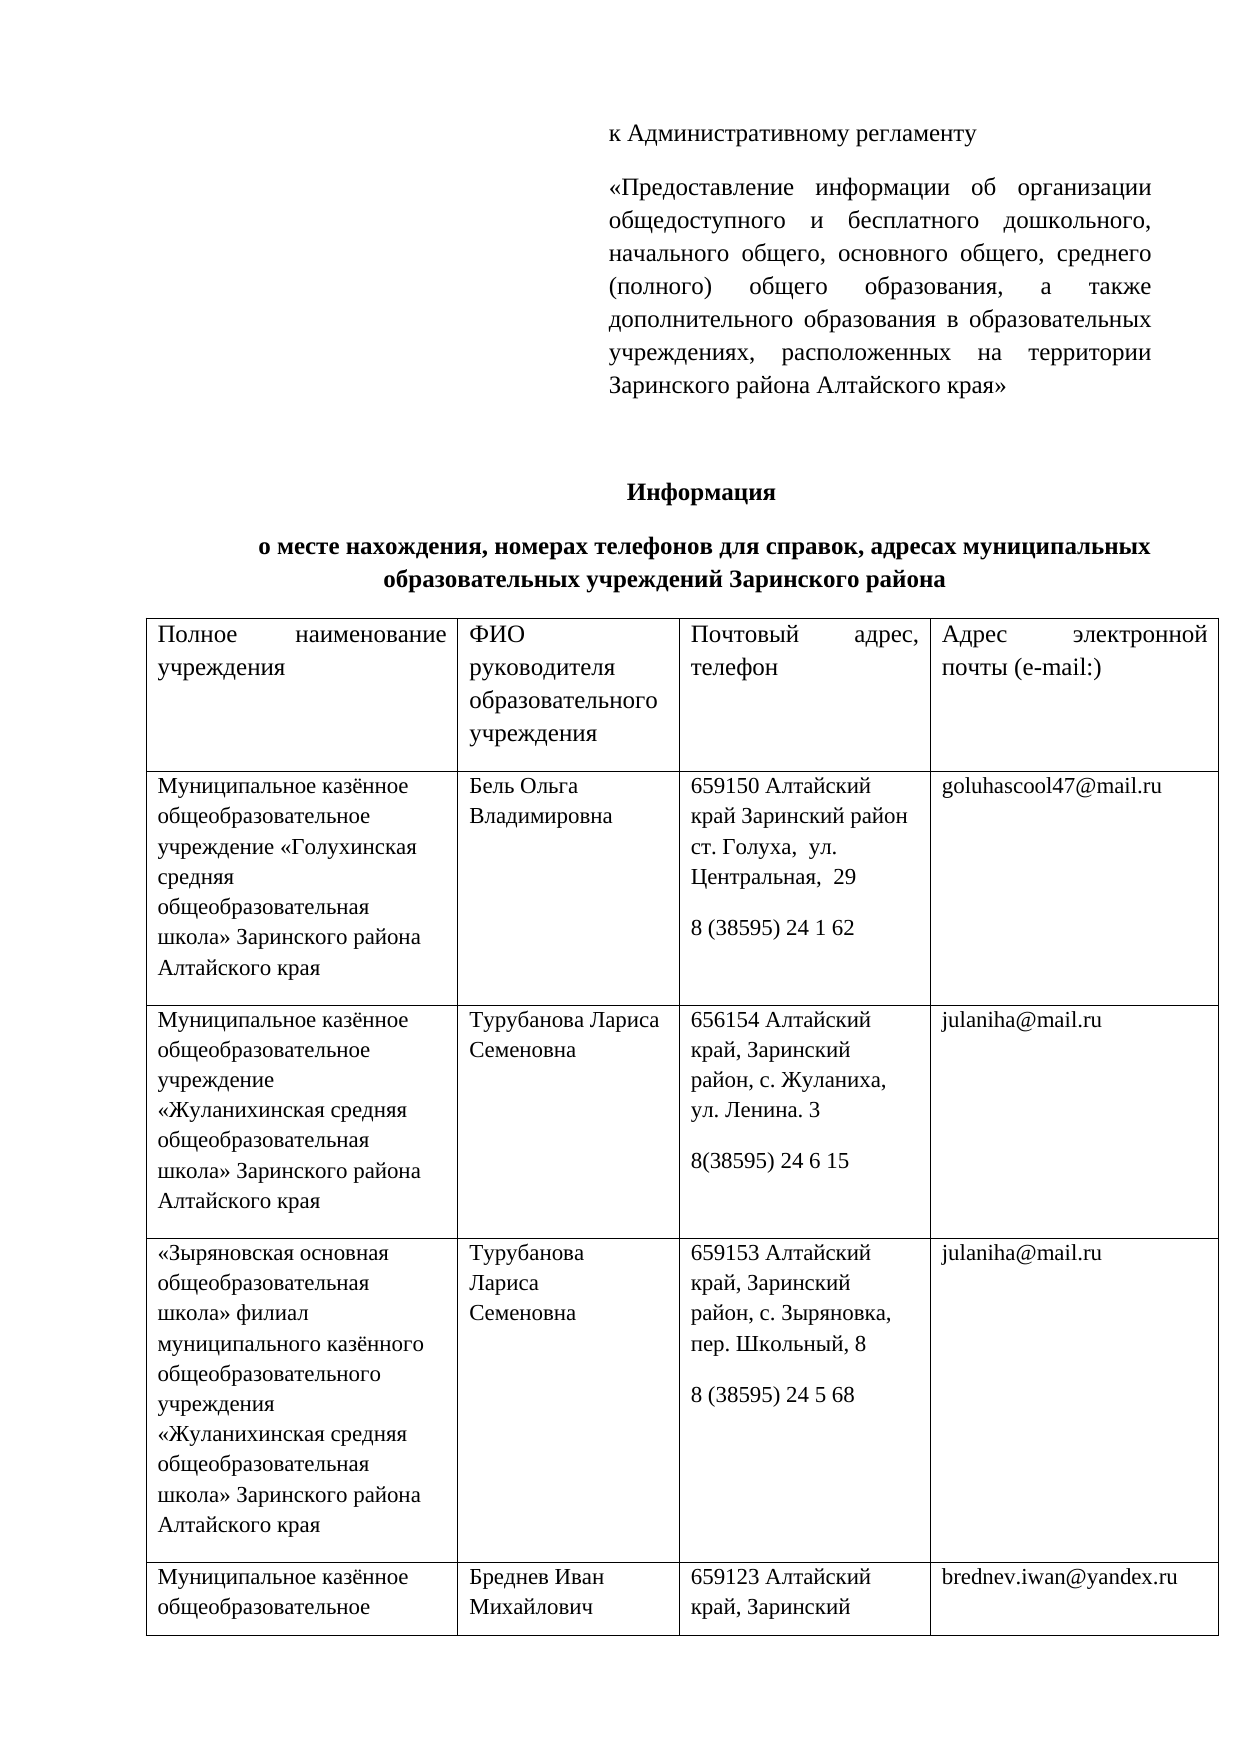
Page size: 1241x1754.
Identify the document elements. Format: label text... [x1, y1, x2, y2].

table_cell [147, 1563, 457, 1635]
table_cell Муниципальное казённое общеобразовательное учреждение «Жуланихинская средняя общеобразовательная школа» Заринского района Алтайского края [147, 1006, 457, 1238]
table_header Почтовый адрес, телефон [680, 619, 930, 771]
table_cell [680, 1563, 930, 1635]
text о месте нахождения, номерах телефонов для справок, адресах муниципальных образовательных учреждений Заринского района [177, 531, 1152, 593]
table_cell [931, 1563, 1218, 1635]
table_cell 656154 Алтайский край, Заринский район, с. Жуланиха, ул. Ленина. 3 8(38595) 24 6 15 [680, 1006, 930, 1238]
table_cell «Зыряновская основная общеобразовательная школа» филиал муниципального казённого общеобразовательного учреждения «Жуланихинская средняя общеобразовательная школа» Заринского района Алтайского края [147, 1239, 457, 1562]
table_cell Муниципальное казённое общеобразовательное учреждение «Голухинская средняя общеобразовательная школа» Заринского района Алтайского края [147, 772, 457, 1004]
text к Административному регламенту [608, 118, 1152, 147]
table_cell goluhascool47@mail.ru [931, 772, 1218, 1004]
table_header Адрес электронной почты (e-mail:) [931, 619, 1218, 771]
table_cell 659150 Алтайский край Заринский район ст. Голуха, ул. Центральная, 29 8 (38595) 24 1 62 [680, 772, 930, 1004]
table_cell 659153 Алтайский край, Заринский район, с. Зыряновка, пер. Школьный, 8 8 (38595) 24 5 68 [680, 1239, 930, 1562]
table_cell julaniha@mail.ru [931, 1239, 1218, 1562]
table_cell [458, 1563, 679, 1635]
table_cell Бель Ольга Владимировна [458, 772, 679, 1004]
table_cell julaniha@mail.ru [931, 1006, 1218, 1238]
table_header ФИО руководителя образовательного учреждения [458, 619, 679, 771]
table_header Полное наименование учреждения [147, 619, 457, 771]
table_cell Турубанова Лариса Семеновна [458, 1239, 679, 1562]
text Информация [177, 477, 1152, 506]
table_cell Турубанова Лариса Семеновна [458, 1006, 679, 1238]
text «Предоставление информации об организации общедоступного и бесплатного дошкольного, начального общего, основного общего, среднего (полного) общего образования, а также дополнительного образования в образовательных учреждениях, расположенных на территории Заринского района Алтайского края» [608, 172, 1152, 399]
